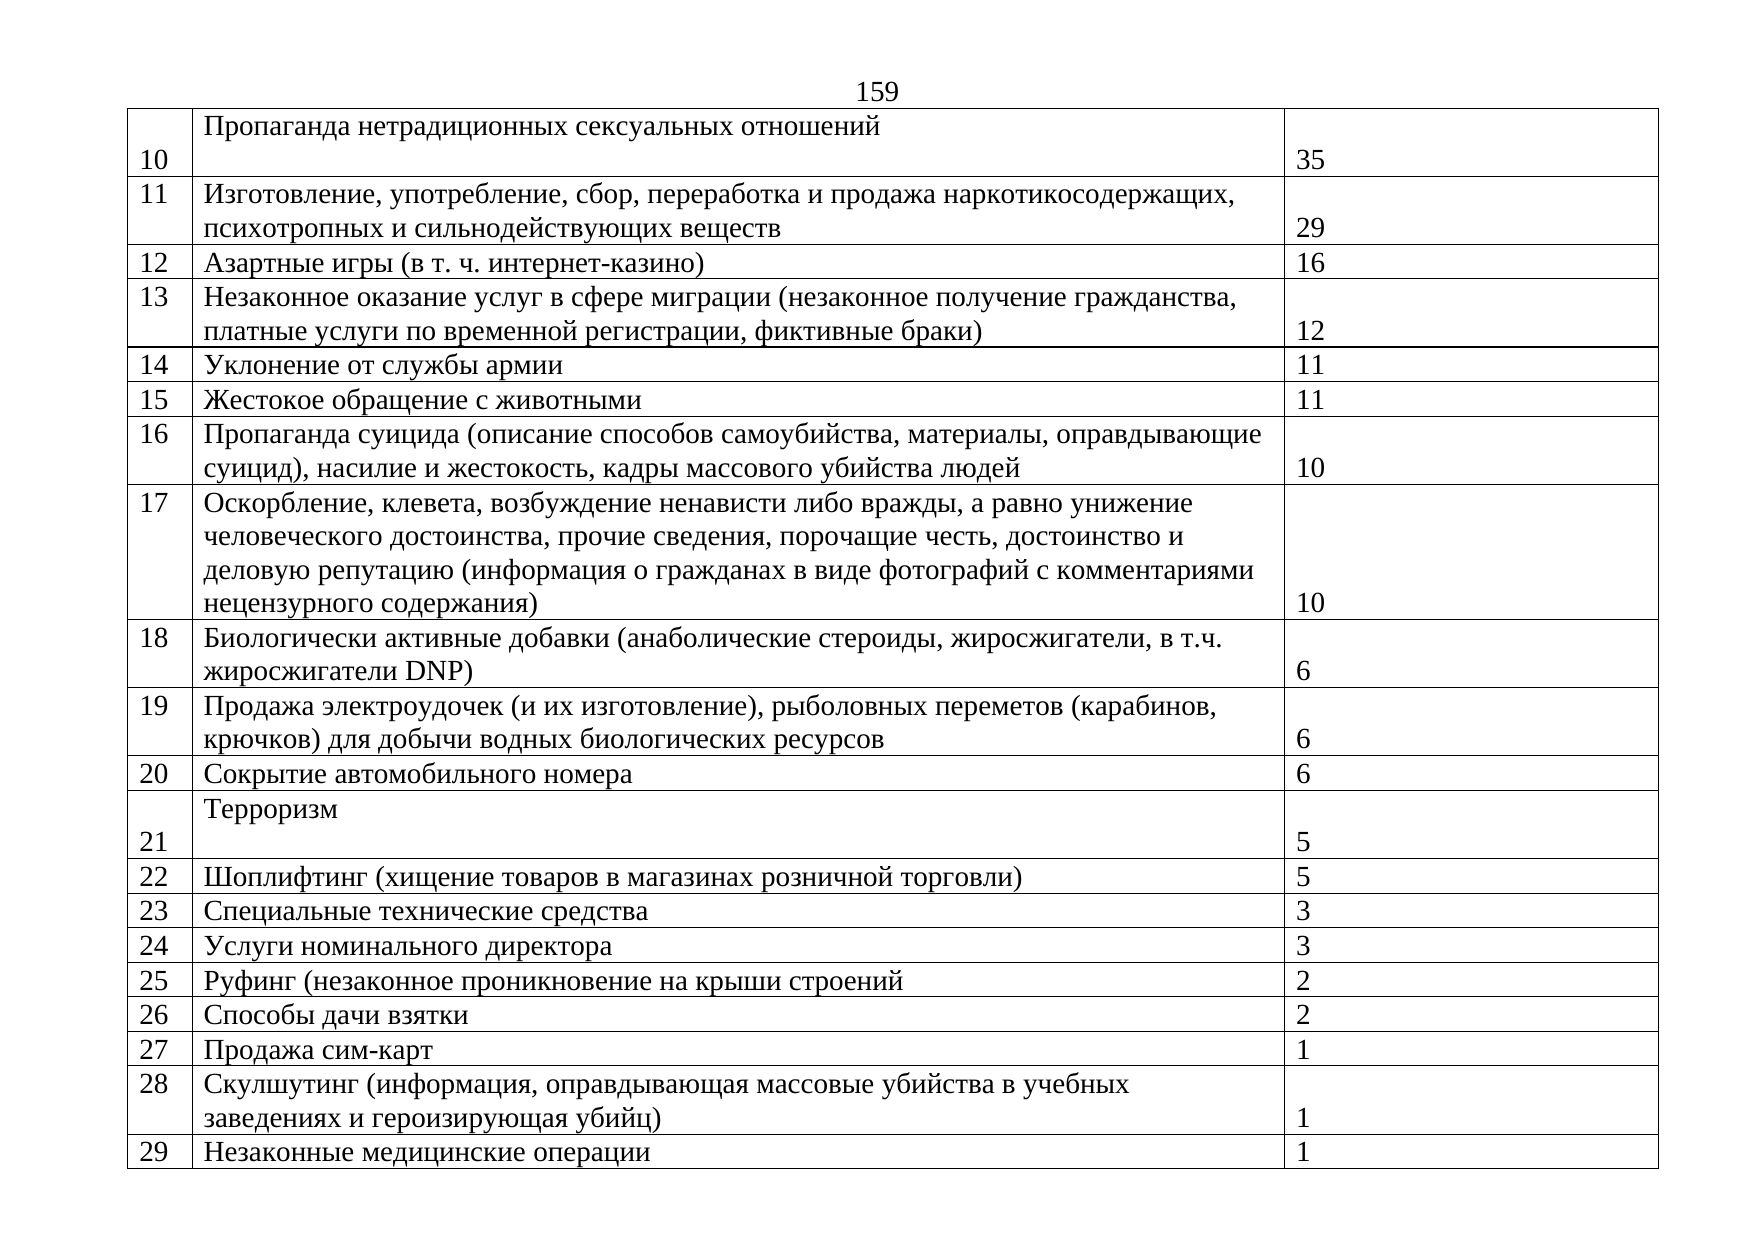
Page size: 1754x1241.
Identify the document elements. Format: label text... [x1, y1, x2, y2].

table_cell Уклонение от службы армии [193, 348, 1284, 381]
table_cell 1 [1285, 1135, 1658, 1168]
table_cell Терроризм [193, 791, 1284, 858]
table_cell 29 [1285, 177, 1658, 244]
table_cell Шоплифтинг (хищение товаров в магазинах розничной торговли) [193, 859, 1284, 892]
table_cell 5 [1285, 859, 1658, 892]
table_cell Руфинг (незаконное проникновение на крыши строений [193, 963, 1284, 996]
table_cell Незаконное оказание услуг в сфере миграции (незаконное получение гражданства, платные услуги по временной регистрации, фиктивные браки) [193, 279, 1284, 346]
table_cell 10 [128, 109, 192, 176]
table_cell Услуги номинального директора [193, 928, 1284, 962]
table_cell 10 [1285, 417, 1658, 484]
table_cell 10 [1285, 485, 1658, 619]
table_cell 6 [1285, 688, 1658, 755]
table_cell Продажа сим-карт [193, 1032, 1284, 1065]
table_cell 3 [1285, 894, 1658, 927]
table_cell 21 [128, 791, 192, 858]
table_cell 1 [1285, 1066, 1658, 1133]
table_cell 16 [1285, 245, 1658, 278]
table_cell 17 [128, 485, 192, 619]
table_cell 26 [128, 997, 192, 1031]
table_cell 20 [128, 756, 192, 790]
table_cell 2 [1285, 997, 1658, 1031]
table_cell 22 [128, 859, 192, 892]
table_cell 13 [128, 279, 192, 346]
table_cell Азартные игры (в т. ч. интернет-казино) [193, 245, 1284, 278]
table_cell 2 [1285, 963, 1658, 996]
table_cell Специальные технические средства [193, 894, 1284, 927]
table_cell Сокрытие автомобильного номера [193, 756, 1284, 790]
table_cell 5 [1285, 791, 1658, 858]
table_cell 6 [1285, 756, 1658, 790]
table_cell Пропаганда суицида (описание способов самоубийства, материалы, оправдывающие суицид), насилие и жестокость, кадры массового убийства людей [193, 417, 1284, 484]
table_cell Изготовление, употребление, сбор, переработка и продажа наркотикосодержащих, психотропных и сильнодействующих веществ [193, 177, 1284, 244]
table_cell Продажа электроудочек (и их изготовление), рыболовных переметов (карабинов, крючков) для добычи водных биологических ресурсов [193, 688, 1284, 755]
table_cell 25 [128, 963, 192, 996]
table_cell 1 [1285, 1032, 1658, 1065]
table_cell Биологически активные добавки (анаболические стероиды, жиросжигатели, в т.ч. жиросжигатели DNP) [193, 620, 1284, 687]
table_cell 11 [128, 177, 192, 244]
table_cell 29 [128, 1135, 192, 1168]
table_cell 19 [128, 688, 192, 755]
table_cell 35 [1285, 109, 1658, 176]
table_cell 11 [1285, 382, 1658, 416]
table_cell 23 [128, 894, 192, 927]
table_cell 16 [128, 417, 192, 484]
table_cell 18 [128, 620, 192, 687]
table_cell 28 [128, 1066, 192, 1133]
table_cell 12 [128, 245, 192, 278]
table_cell 15 [128, 382, 192, 416]
table_cell 12 [1285, 279, 1658, 346]
table_cell Оскорбление, клевета, возбуждение ненависти либо вражды, а равно унижение человеческого достоинства, прочие сведения, порочащие честь, достоинство и деловую репутацию (информация о гражданах в виде фотографий с комментариями нецензурного содержания) [193, 485, 1284, 619]
table_cell 3 [1285, 928, 1658, 962]
table_cell Скулшутинг (информация, оправдывающая массовые убийства в учебных заведениях и героизирующая убийц) [193, 1066, 1284, 1133]
table_cell Способы дачи взятки [193, 997, 1284, 1031]
table_cell Жестокое обращение с животными [193, 382, 1284, 416]
table_cell 27 [128, 1032, 192, 1065]
table_cell 14 [128, 348, 192, 381]
table_cell Пропаганда нетрадиционных сексуальных отношений [193, 109, 1284, 176]
table_cell 24 [128, 928, 192, 962]
table_cell 6 [1285, 620, 1658, 687]
table_cell 11 [1285, 348, 1658, 381]
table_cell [193, 1135, 1284, 1168]
